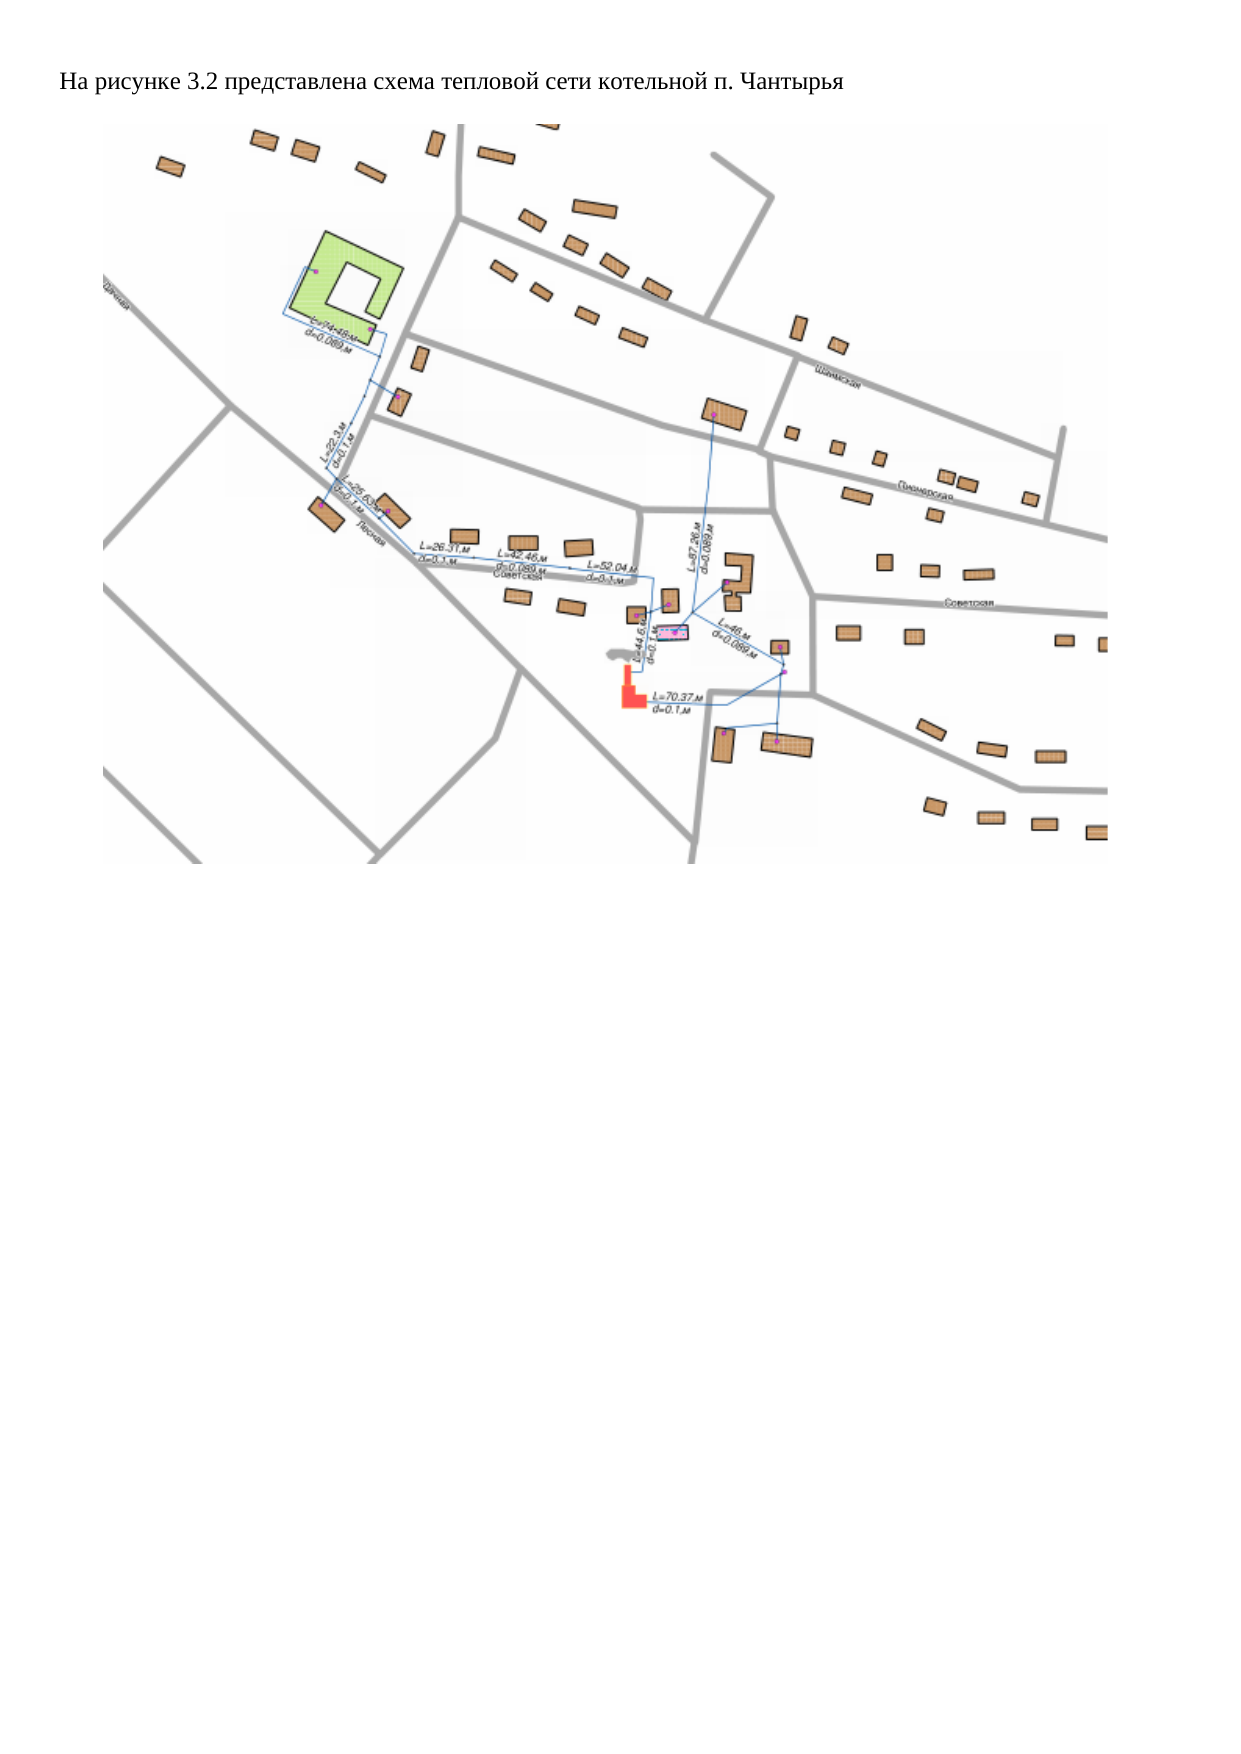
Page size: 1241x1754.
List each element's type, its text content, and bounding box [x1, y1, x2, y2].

text На рисунке 3.2 представлена схема тепловой сети котельной п. Чантырья [59, 66, 1152, 95]
picture [103, 124, 1108, 864]
